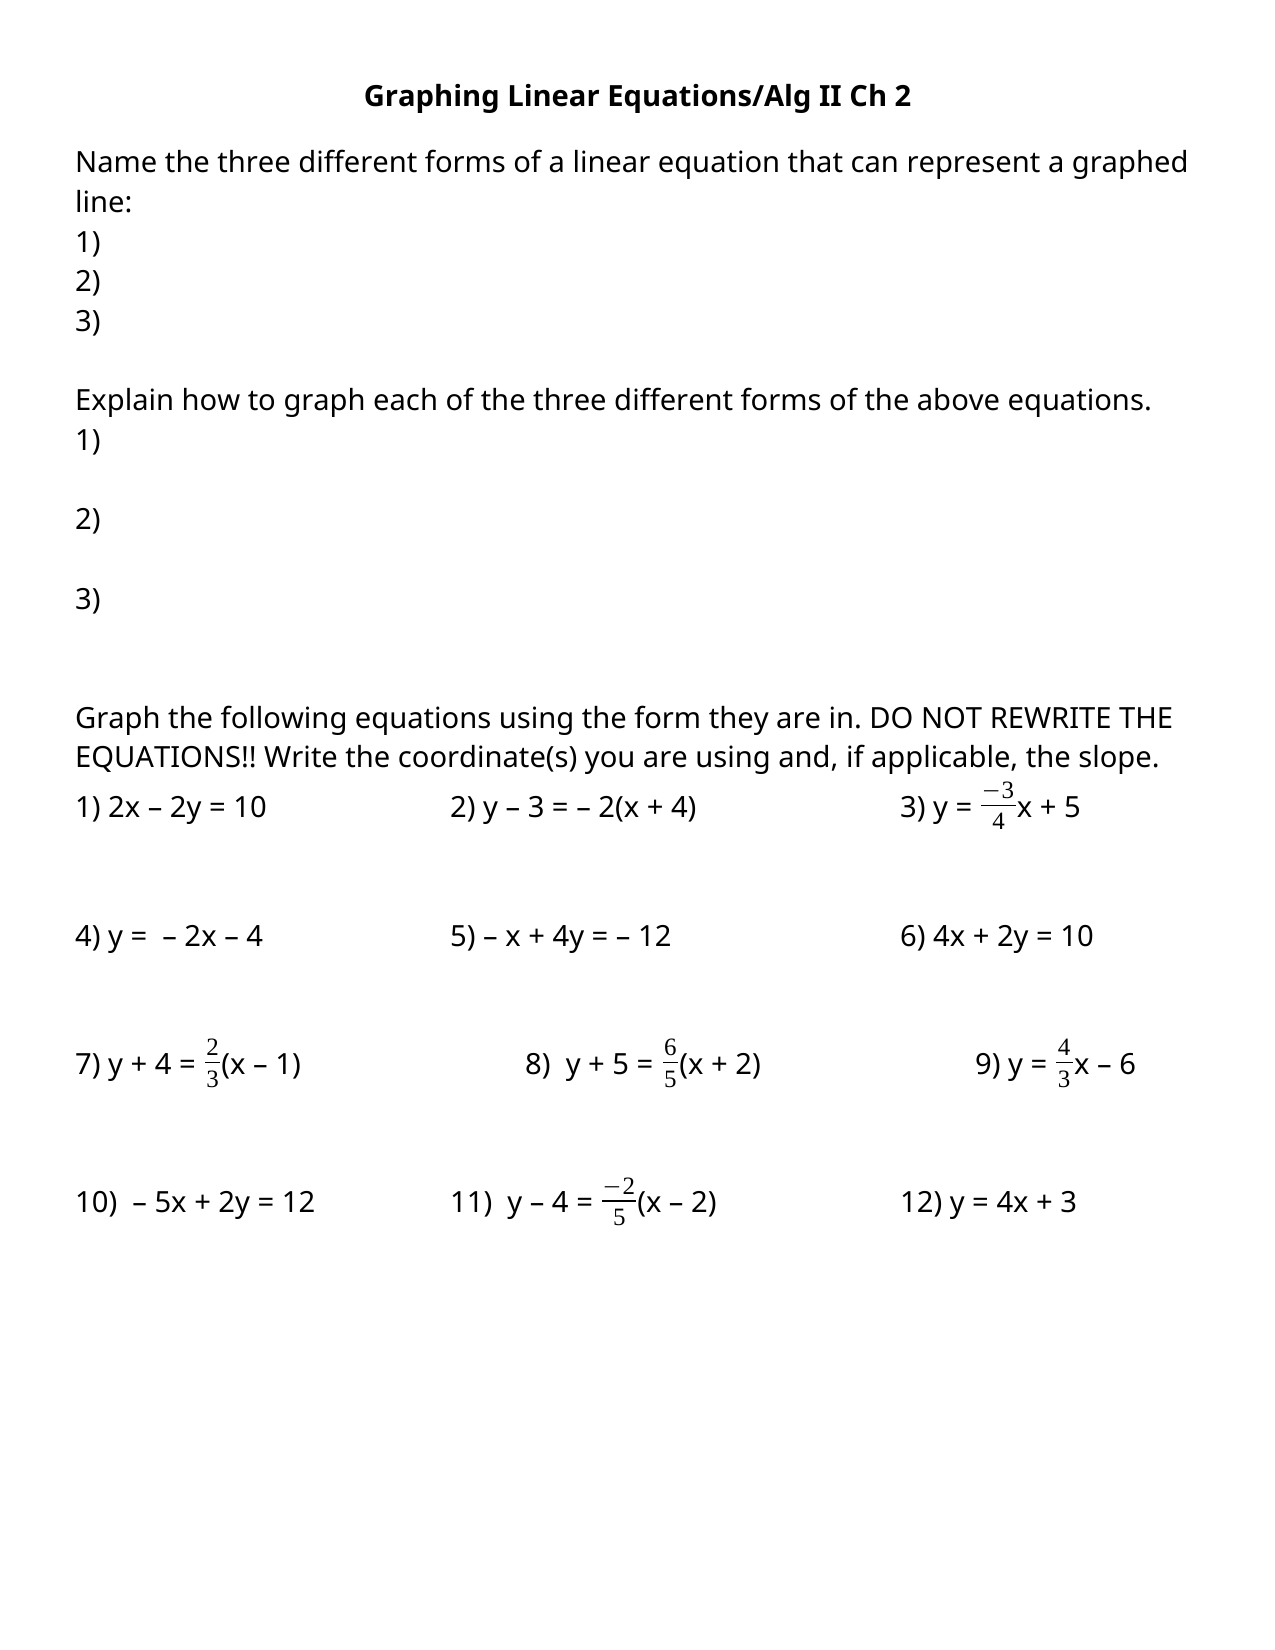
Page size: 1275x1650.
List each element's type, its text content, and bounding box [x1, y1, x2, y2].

text Graph the following equations using the form they are in. DO NOT REWRITE THE EQUATIONS!! Write the coordinate(s) you are using and, if applicable, the slope. [75, 697, 1200, 776]
text 7) y + 4 = (x – 1) 8) y + 5 = (x + 2) 9) y = x – 6 [75, 1034, 1200, 1093]
text 3) [75, 300, 1200, 340]
text 1) [75, 221, 1200, 261]
text 1) [75, 419, 1200, 459]
text Name the three different forms of a linear equation that can represent a graphed line: [75, 141, 1200, 221]
text 3) [75, 578, 1200, 618]
text 10) – 5x + 2y = 12 11) y – 4 = (x – 2) 12) y = 4x + 3 [75, 1172, 1200, 1231]
text 2) [75, 261, 1200, 300]
text 2) [75, 499, 1200, 538]
text 4) y = – 2x – 4 5) – x + 4y = – 12 6) 4x + 2y = 10 [75, 915, 1200, 954]
text Explain how to graph each of the three different forms of the above equations. [75, 379, 1200, 419]
text 1) 2x – 2y = 10 2) y – 3 = – 2(x + 4) 3) y = x + 5 [75, 776, 1200, 835]
text Graphing Linear Equations/Alg II Ch 2 [75, 75, 1200, 115]
